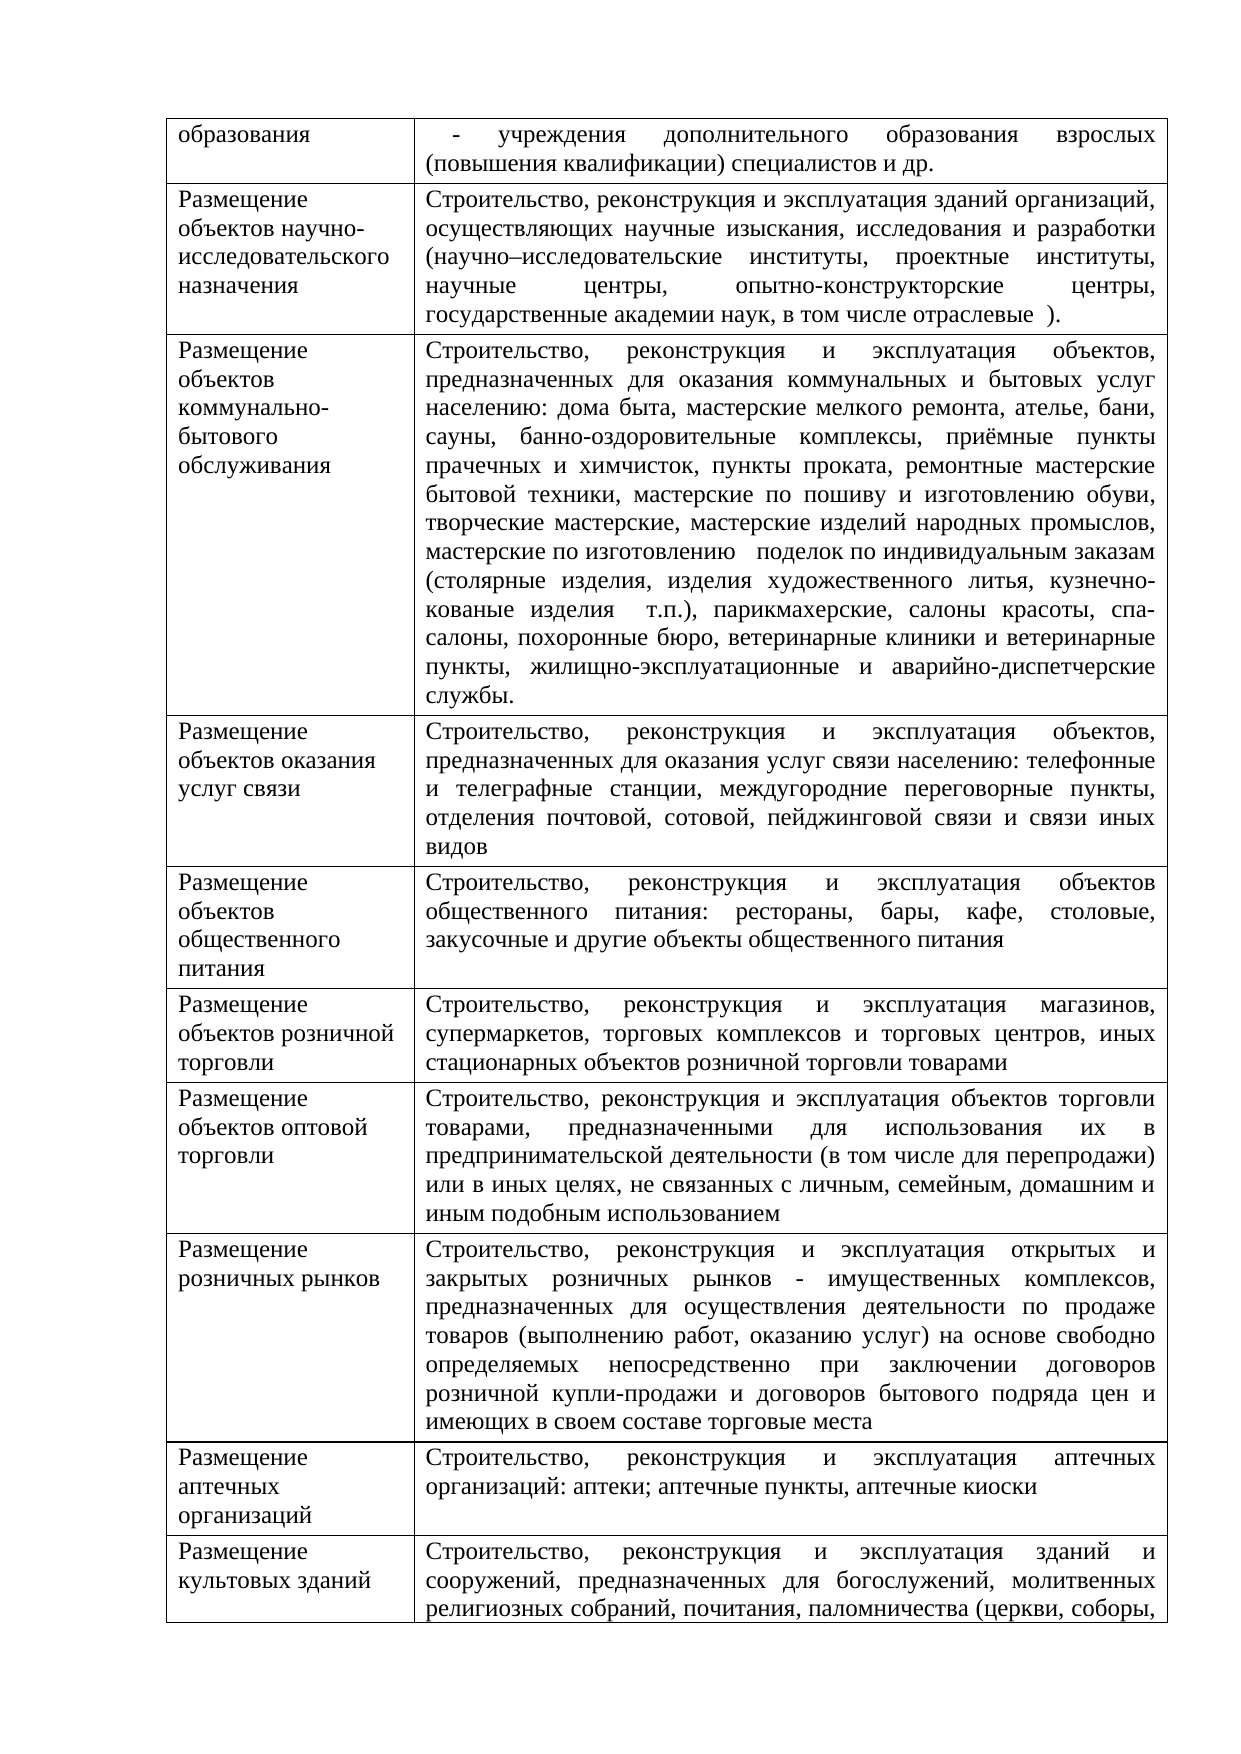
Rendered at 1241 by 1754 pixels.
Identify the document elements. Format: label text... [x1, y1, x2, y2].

table_cell Размещение розничных рынков [167, 1234, 414, 1441]
table_cell Размещение объектов оказания услуг связи [167, 716, 414, 866]
table_cell Строительство, реконструкция и эксплуатация объектов, предназначенных для оказания коммунальных и бытовых услуг населению: дома быта, мастерские мелкого ремонта, ателье, бани, сауны, банно-оздоровительные комплексы, приёмные пункты прачечных и химчисток, пункты проката, ремонтные мастерские бытовой техники, мастерские по пошиву и изготовлению обуви, творческие мастерские, мастерские изделий народных промыслов, мастерские по изготовлению поделок по индивидуальным заказам (столярные изделия, изделия художественного литья, кузнечно-кованые изделия т.п.), парикмахерские, салоны красоты, спа-салоны, похоронные бюро, ветеринарные клиники и ветеринарные пункты, жилищно-эксплуатационные и аварийно-диспетчерские службы. [415, 335, 1167, 715]
table_cell Строительство, реконструкция и эксплуатация объектов общественного питания: рестораны, бары, кафе, столовые, закусочные и другие объекты общественного питания [415, 867, 1167, 988]
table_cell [415, 119, 1167, 183]
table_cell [415, 1536, 1167, 1622]
table_cell Размещение объектов розничной торговли [167, 989, 414, 1082]
table_cell Строительство, реконструкция и эксплуатация объектов, предназначенных для оказания услуг связи населению: телефонные и телеграфные станции, междугородние переговорные пункты, отделения почтовой, сотовой, пейджинговой связи и связи иных видов [415, 716, 1167, 866]
table_cell Строительство, реконструкция и эксплуатация аптечных организаций: аптеки; аптечные пункты, аптечные киоски [415, 1443, 1167, 1535]
table_cell Размещение объектов коммунально-бытового обслуживания [167, 335, 414, 715]
table_cell Строительство, реконструкция и эксплуатация объектов торговли товарами, предназначенными для использования их в предпринимательской деятельности (в том числе для перепродажи) или в иных целях, не связанных с личным, семейным, домашним и иным подобным использованием [415, 1083, 1167, 1233]
table_cell Размещение объектов оптовой торговли [167, 1083, 414, 1233]
table_cell Строительство, реконструкция и эксплуатация зданий организаций, осуществляющих научные изыскания, исследования и разработки (научно–исследовательские институты, проектные институты, научные центры, опытно-конструкторские центры, государственные академии наук, в том числе отраслевые ). [415, 184, 1167, 334]
table_cell Строительство, реконструкция и эксплуатация открытых и закрытых розничных рынков - имущественных комплексов, предназначенных для осуществления деятельности по продаже товаров (выполнению работ, оказанию услуг) на основе свободно определяемых непосредственно при заключении договоров розничной купли-продажи и договоров бытового подряда цен и имеющих в своем составе торговые места [415, 1234, 1167, 1441]
table_cell Размещение объектов научно-исследовательского назначения [167, 184, 414, 334]
table_cell Строительство, реконструкция и эксплуатация магазинов, супермаркетов, торговых комплексов и торговых центров, иных стационарных объектов розничной торговли товарами [415, 989, 1167, 1082]
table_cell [167, 119, 414, 183]
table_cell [167, 1536, 414, 1622]
table_cell Размещение объектов общественного питания [167, 867, 414, 988]
table_cell Размещение аптечных организаций [167, 1443, 414, 1535]
